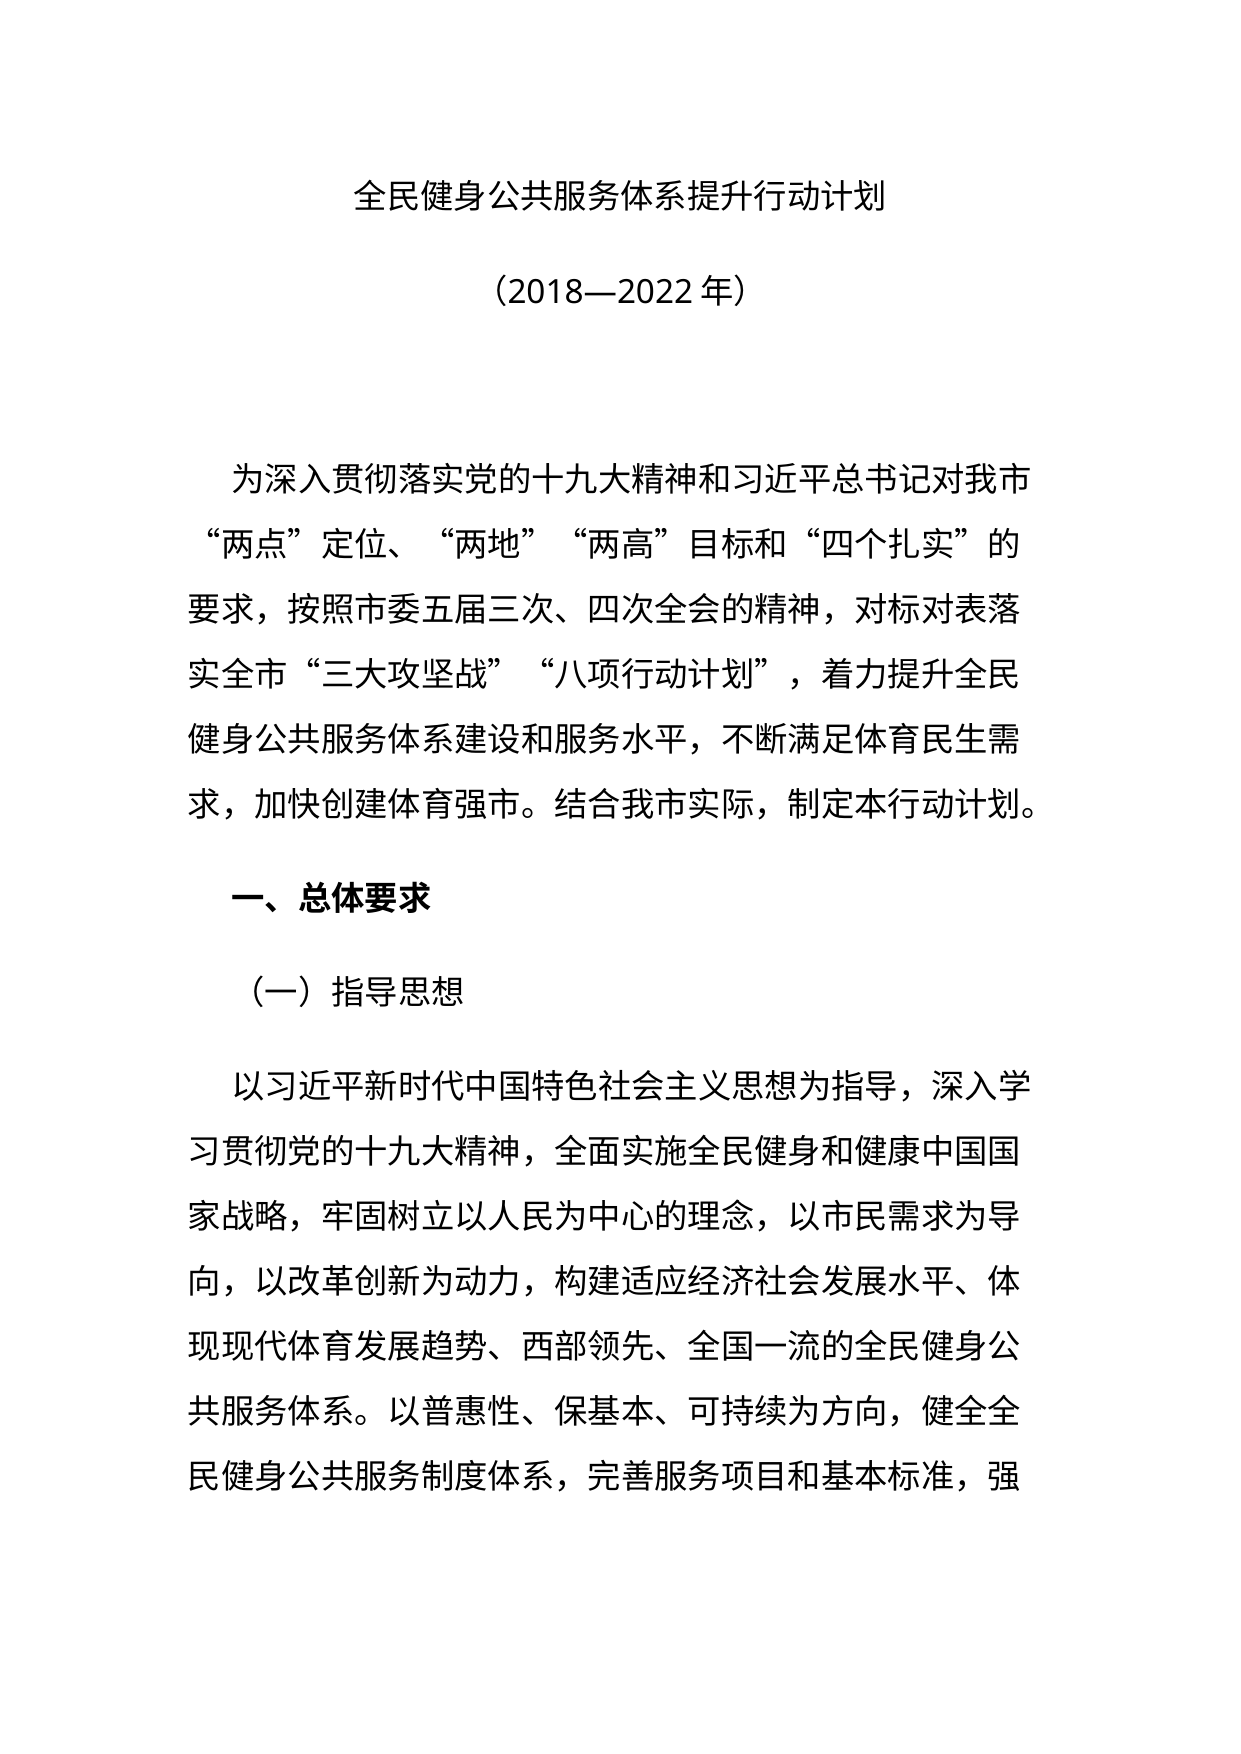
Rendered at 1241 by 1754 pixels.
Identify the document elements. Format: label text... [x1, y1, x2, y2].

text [187, 1052, 1053, 1507]
text 为深入贯彻落实党的十九大精神和习近平总书记对我市“两点”定位、“两地”“两高”目标和“四个扎实”的要求，按照市委五届三次、四次全会的精神，对标对表落实全市“三大攻坚战”“八项行动计划”，着力提升全民健身公共服务体系建设和服务水平，不断满足体育民生需求，加快创建体育强市。结合我市实际，制定本行动计划。 [187, 444, 1053, 834]
text 一、总体要求 [187, 864, 1053, 929]
text 全民健身公共服务体系提升行动计划 [187, 162, 1053, 227]
text （一）指导思想 [187, 958, 1053, 1023]
text （2018—2022年） [187, 256, 1053, 321]
